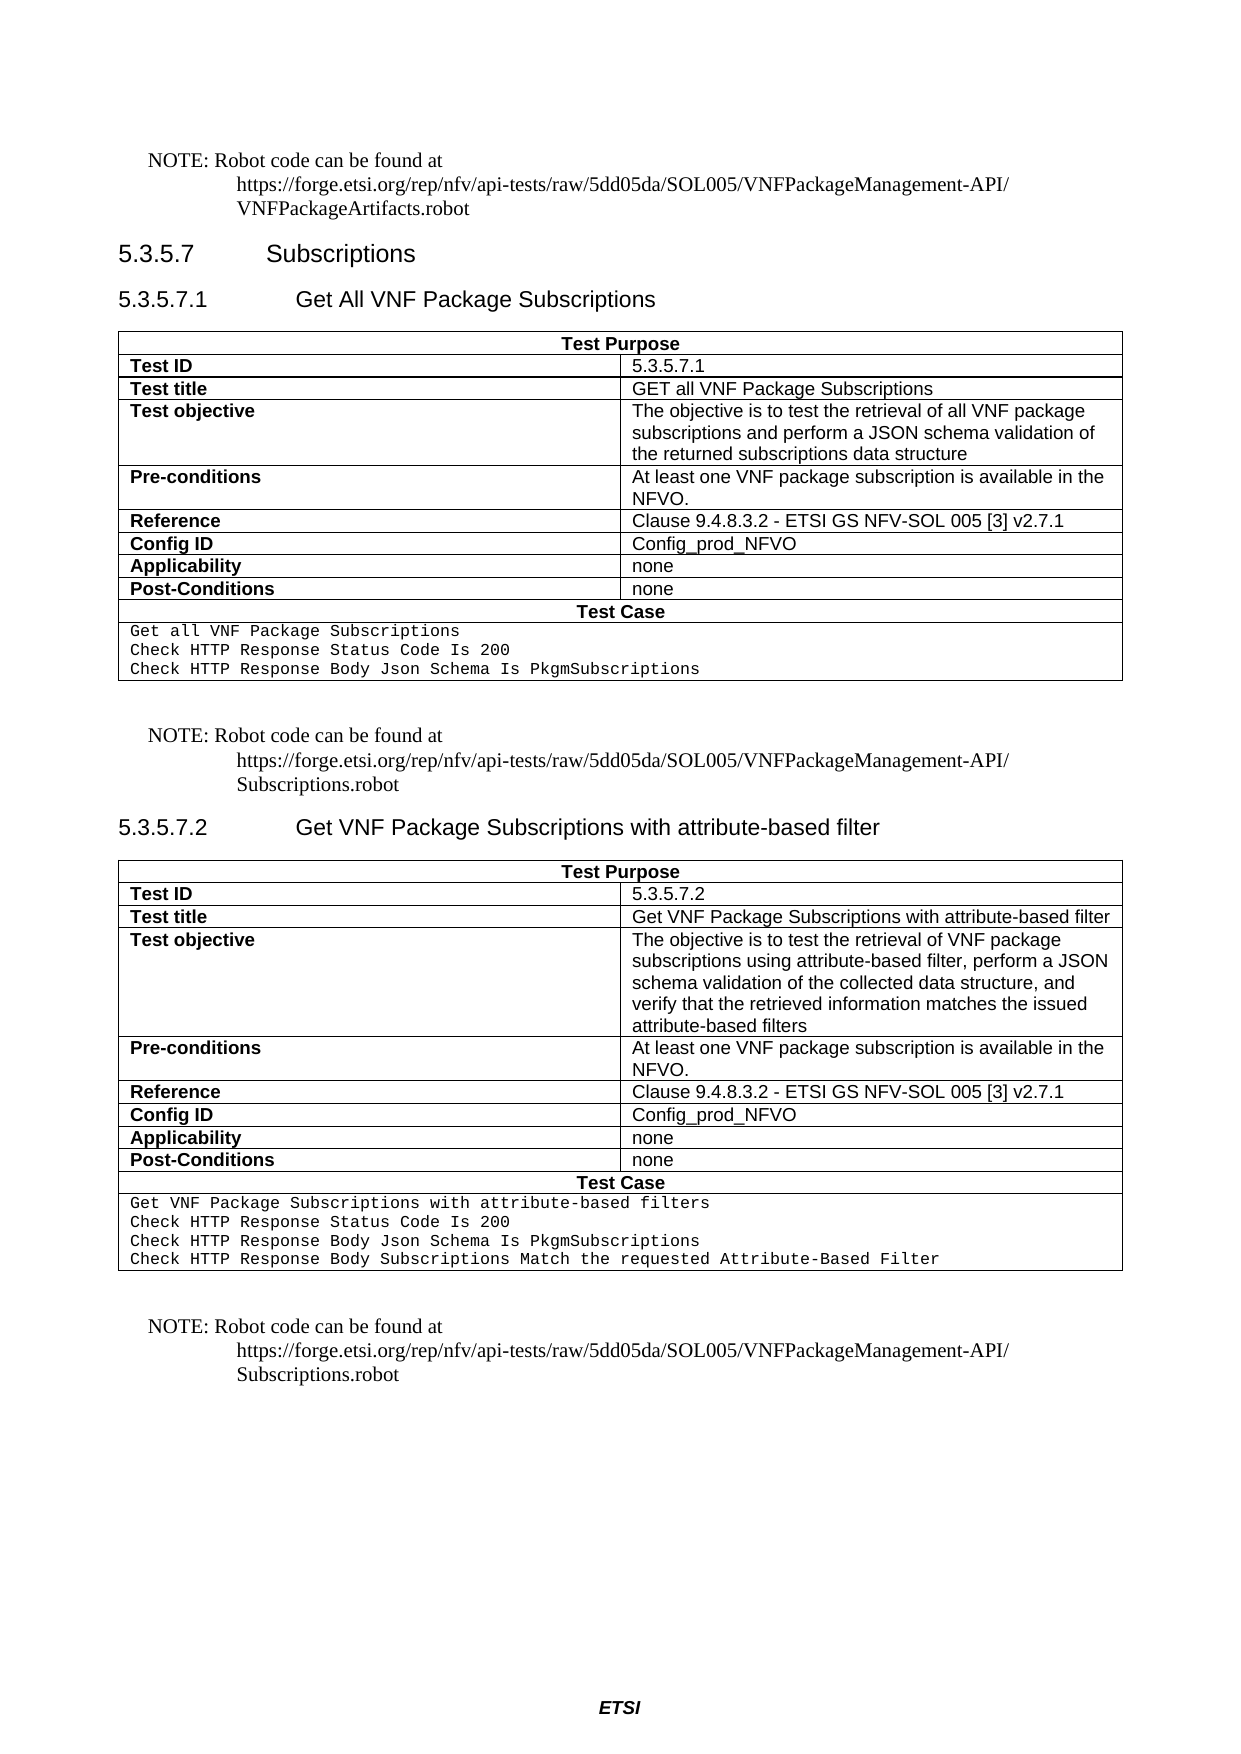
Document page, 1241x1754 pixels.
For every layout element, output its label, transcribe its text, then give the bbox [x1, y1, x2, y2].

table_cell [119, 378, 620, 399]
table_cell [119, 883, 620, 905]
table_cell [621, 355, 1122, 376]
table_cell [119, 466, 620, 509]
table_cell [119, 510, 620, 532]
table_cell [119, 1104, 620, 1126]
text NOTE: Robot code can be found at https://forge.etsi.org/rep/nfv/api-tests/raw/5dd05da/SOL005/VNFPackageManagement-API/VNFPackageArtifacts.robot [148, 148, 1122, 220]
subtitle 5.3.5.7.2 Get VNF Package Subscriptions with attribute-based filter [118, 814, 1122, 841]
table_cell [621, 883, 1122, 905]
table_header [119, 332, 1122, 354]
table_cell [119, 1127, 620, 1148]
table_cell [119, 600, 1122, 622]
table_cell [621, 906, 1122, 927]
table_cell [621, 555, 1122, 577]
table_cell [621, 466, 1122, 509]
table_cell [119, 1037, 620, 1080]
text NOTE: Robot code can be found at https://forge.etsi.org/rep/nfv/api-tests/raw/5dd05da/SOL005/VNFPackageManagement-API/Subscriptions.robot [148, 723, 1122, 796]
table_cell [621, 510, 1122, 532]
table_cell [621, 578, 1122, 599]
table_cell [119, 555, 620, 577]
subtitle 5.3.5.7.1 Get All VNF Package Subscriptions [118, 286, 1122, 312]
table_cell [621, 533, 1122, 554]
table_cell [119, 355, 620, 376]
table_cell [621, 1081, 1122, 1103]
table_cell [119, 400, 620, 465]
subtitle 5.3.5.7 Subscriptions [118, 239, 1122, 267]
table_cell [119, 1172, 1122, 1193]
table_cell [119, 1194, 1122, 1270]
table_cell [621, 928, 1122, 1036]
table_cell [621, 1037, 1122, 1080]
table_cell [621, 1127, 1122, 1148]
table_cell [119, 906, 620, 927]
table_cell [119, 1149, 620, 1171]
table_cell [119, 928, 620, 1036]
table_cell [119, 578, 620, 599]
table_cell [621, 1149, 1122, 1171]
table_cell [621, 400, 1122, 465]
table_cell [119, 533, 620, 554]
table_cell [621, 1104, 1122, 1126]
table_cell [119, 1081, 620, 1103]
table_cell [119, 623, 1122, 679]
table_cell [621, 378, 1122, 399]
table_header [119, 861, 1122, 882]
text NOTE: Robot code can be found at https://forge.etsi.org/rep/nfv/api-tests/raw/5dd05da/SOL005/VNFPackageManagement-API/Subscriptions.robot [148, 1314, 1122, 1386]
